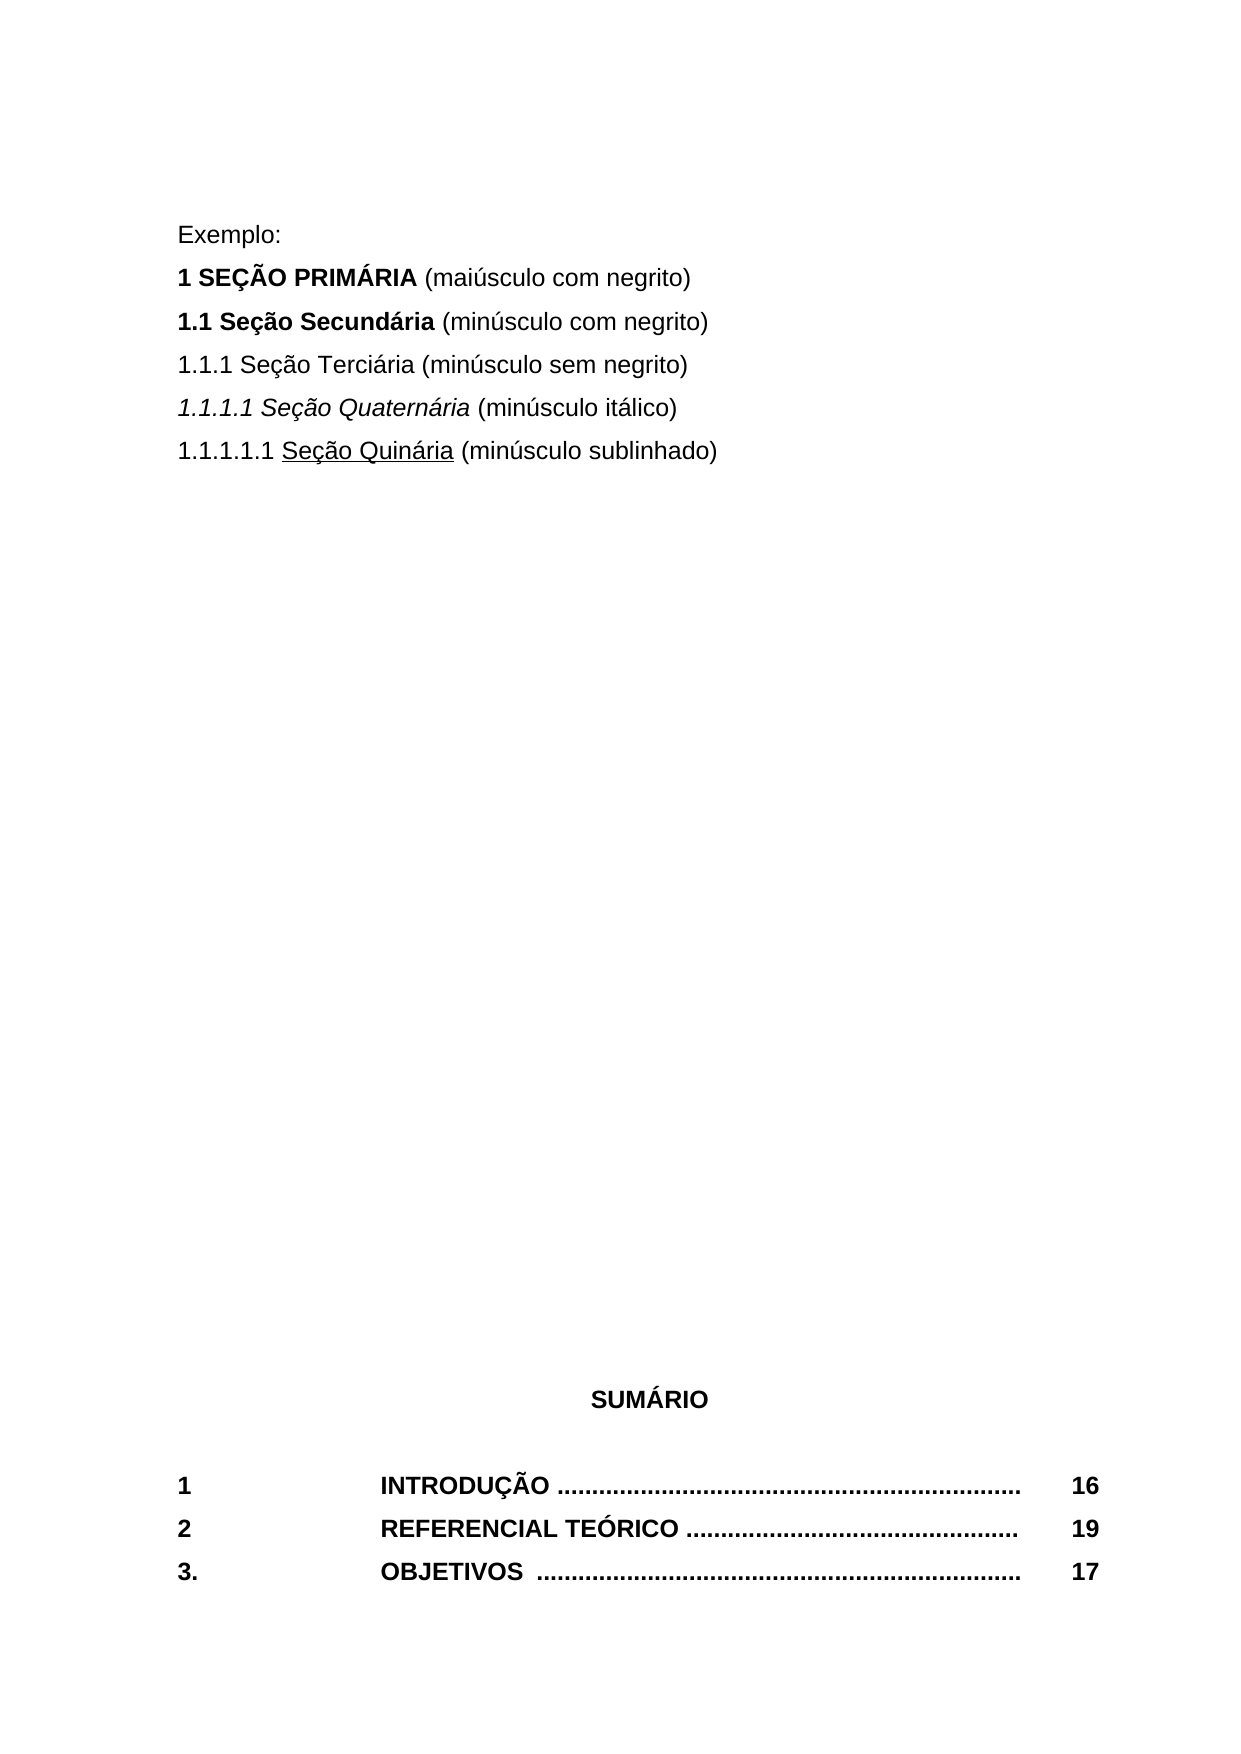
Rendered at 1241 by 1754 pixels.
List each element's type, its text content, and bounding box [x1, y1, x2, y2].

table_cell 2 [166, 1514, 369, 1557]
table_cell 17 [1034, 1557, 1137, 1600]
text 1.1.1.1.1 Seção Quinária (minúsculo sublinhado) [177, 436, 1122, 465]
table_cell REFERENCIAL TEÓRICO ................................................ [369, 1514, 1034, 1557]
list Seção Secundária (minúsculo com negrito) [177, 307, 1122, 335]
text Exemplo: [177, 220, 1122, 249]
table_cell 19 [1034, 1514, 1137, 1557]
table_cell 3. [166, 1557, 369, 1600]
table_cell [369, 1557, 1034, 1600]
text SUMÁRIO [177, 1385, 1122, 1413]
table_header Introdução ................................................................... [369, 1471, 1034, 1514]
text 1.1.1.1 Seção Quaternária (minúsculo itálico) [177, 393, 1122, 422]
text 1.1.1 Seção Terciária (minúsculo sem negrito) [177, 350, 1122, 378]
table_header 16 [1034, 1471, 1137, 1514]
table_header 1 [166, 1471, 369, 1514]
text 1 SEÇÃO PRIMÁRIA (maiúsculo com negrito) [177, 263, 1122, 292]
